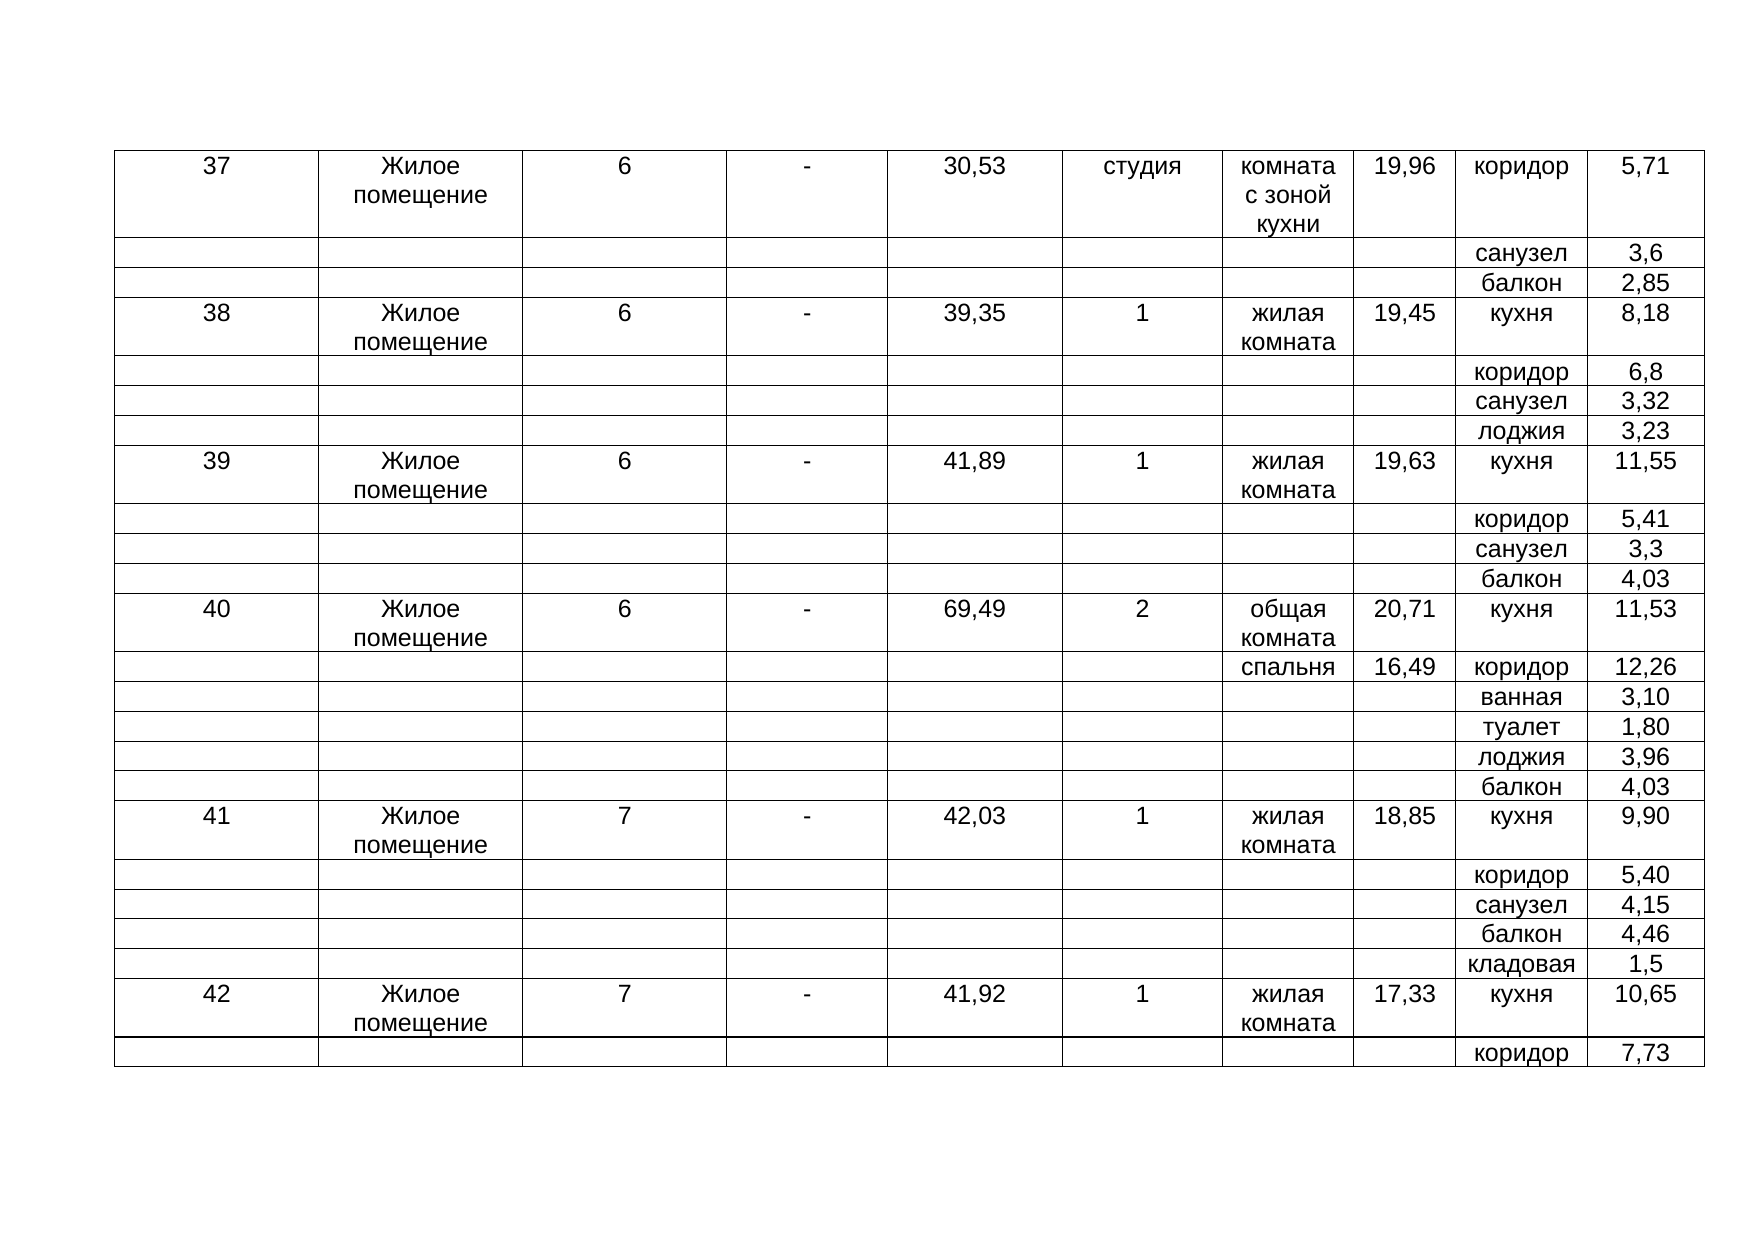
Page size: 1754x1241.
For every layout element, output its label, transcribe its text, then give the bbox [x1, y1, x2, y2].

table_cell 1 [1063, 979, 1222, 1036]
table_cell [319, 416, 522, 445]
table_cell 6 [523, 151, 726, 237]
table_cell [1223, 949, 1353, 978]
table_cell [1063, 860, 1222, 888]
table_cell 17,33 [1354, 979, 1455, 1036]
table_cell [523, 771, 726, 800]
table_cell студия [1063, 151, 1222, 237]
table_cell 4,15 [1588, 890, 1704, 918]
table_cell [888, 949, 1062, 978]
table_cell [1354, 416, 1455, 445]
table_cell 3,23 [1588, 416, 1704, 445]
table_cell [1063, 890, 1222, 918]
table_cell [1354, 860, 1455, 888]
table_cell [115, 742, 318, 770]
table_cell лоджия [1456, 742, 1587, 770]
table_cell [888, 919, 1062, 948]
table_cell [1223, 268, 1353, 297]
table_cell [888, 860, 1062, 888]
table_cell ванная [1456, 682, 1587, 711]
table_cell 11,55 [1588, 446, 1704, 503]
table_cell [115, 860, 318, 888]
table_cell [319, 860, 522, 888]
table_cell [319, 742, 522, 770]
table_cell [523, 742, 726, 770]
table_cell [888, 682, 1062, 711]
table_cell [1223, 534, 1353, 563]
table_cell [115, 949, 318, 978]
table_cell [523, 386, 726, 415]
table_cell санузел [1456, 386, 1587, 415]
table_cell [888, 742, 1062, 770]
table_cell [523, 504, 726, 533]
table_cell [523, 652, 726, 681]
table_cell [1063, 564, 1222, 593]
table_cell [115, 268, 318, 297]
table_cell 8,18 [1588, 298, 1704, 355]
table_cell [319, 386, 522, 415]
table_cell жилая комната [1223, 298, 1353, 355]
table_cell [523, 238, 726, 267]
table_cell [888, 890, 1062, 918]
table_cell [1063, 712, 1222, 741]
table_cell [523, 356, 726, 385]
table_cell 37 [115, 151, 318, 237]
table_cell 9,90 [1588, 801, 1704, 859]
table_cell 19,96 [1354, 151, 1455, 237]
table_cell [727, 771, 887, 800]
table_cell [115, 504, 318, 533]
table_cell 20,71 [1354, 594, 1455, 651]
table_cell [1063, 949, 1222, 978]
table_cell 1 [1063, 801, 1222, 859]
table_cell [1354, 890, 1455, 918]
table_cell [727, 416, 887, 445]
table_cell 5,71 [1588, 151, 1704, 237]
table_cell [727, 652, 887, 681]
table_cell [1223, 416, 1353, 445]
table_cell [888, 1038, 1062, 1066]
table_cell [727, 949, 887, 978]
table_cell кухня [1456, 979, 1587, 1036]
table_cell общая комната [1223, 594, 1353, 651]
table_cell санузел [1456, 534, 1587, 563]
table_cell [523, 268, 726, 297]
table_cell [115, 564, 318, 593]
table_cell 10,65 [1588, 979, 1704, 1036]
table_cell [319, 682, 522, 711]
table_cell [727, 742, 887, 770]
table_cell [1063, 742, 1222, 770]
table_cell 41,92 [888, 979, 1062, 1036]
table_cell [888, 652, 1062, 681]
table_cell [319, 238, 522, 267]
table_cell [319, 356, 522, 385]
table_cell 39,35 [888, 298, 1062, 355]
table_cell [523, 1038, 726, 1066]
table_cell 3,3 [1588, 534, 1704, 563]
table_cell Жилое помещение [319, 594, 522, 651]
table_cell [1223, 712, 1353, 741]
table_cell [1063, 238, 1222, 267]
table_cell [523, 890, 726, 918]
table_cell [115, 386, 318, 415]
table_cell [888, 771, 1062, 800]
table_cell коридор [1456, 1038, 1587, 1066]
table_cell 6,8 [1588, 356, 1704, 385]
table_cell кухня [1456, 446, 1587, 503]
table_cell [319, 268, 522, 297]
table_cell [888, 356, 1062, 385]
table_cell [1354, 356, 1455, 385]
table_cell [727, 238, 887, 267]
table_cell коридор [1456, 652, 1587, 681]
table_cell [1223, 919, 1353, 948]
table_cell [727, 356, 887, 385]
table_cell [115, 238, 318, 267]
table_cell 19,63 [1354, 446, 1455, 503]
table_cell [1063, 356, 1222, 385]
table_cell 42 [115, 979, 318, 1036]
table_cell 1,80 [1588, 712, 1704, 741]
table_cell [1354, 682, 1455, 711]
table_cell - [727, 979, 887, 1036]
table_cell [1223, 860, 1353, 888]
table_cell - [727, 801, 887, 859]
table_cell [1063, 534, 1222, 563]
table_cell [1063, 416, 1222, 445]
table_cell [319, 534, 522, 563]
table_cell коридор [1456, 860, 1587, 888]
table_cell [1354, 1038, 1455, 1066]
table_cell [1223, 682, 1353, 711]
table_cell [115, 416, 318, 445]
table_cell комната с зоной кухни [1223, 151, 1353, 237]
table_cell [1223, 890, 1353, 918]
table_cell Жилое помещение [319, 979, 522, 1036]
table_cell [115, 356, 318, 385]
table_cell [523, 919, 726, 948]
table_cell [1223, 771, 1353, 800]
table_cell кухня [1456, 594, 1587, 651]
table_cell [727, 386, 887, 415]
table_cell [1223, 386, 1353, 415]
table_cell 40 [115, 594, 318, 651]
table_cell 4,03 [1588, 564, 1704, 593]
table_cell [727, 504, 887, 533]
table_cell [727, 682, 887, 711]
table_cell [523, 564, 726, 593]
table_cell 6 [523, 298, 726, 355]
table_cell [1063, 386, 1222, 415]
table_cell [1223, 1038, 1353, 1066]
table_cell [319, 1038, 522, 1066]
table_cell [523, 860, 726, 888]
table_cell 1,5 [1588, 949, 1704, 978]
table_cell [1223, 356, 1353, 385]
table_cell [1354, 504, 1455, 533]
table_cell - [727, 594, 887, 651]
table_cell - [727, 298, 887, 355]
table_cell [888, 238, 1062, 267]
table_cell санузел [1456, 890, 1587, 918]
table_cell [319, 771, 522, 800]
table_cell 39 [115, 446, 318, 503]
table_cell 30,53 [888, 151, 1062, 237]
table_cell [727, 534, 887, 563]
table_cell кухня [1456, 801, 1587, 859]
table_cell [523, 416, 726, 445]
table_cell [1354, 949, 1455, 978]
table_cell [115, 534, 318, 563]
table_cell Жилое помещение [319, 446, 522, 503]
table_cell 6 [523, 594, 726, 651]
table_cell балкон [1456, 771, 1587, 800]
table_cell [888, 712, 1062, 741]
table_cell [1063, 504, 1222, 533]
table_cell [888, 386, 1062, 415]
table_cell 4,03 [1588, 771, 1704, 800]
table_cell спальня [1223, 652, 1353, 681]
table_cell 5,41 [1588, 504, 1704, 533]
table_cell 41,89 [888, 446, 1062, 503]
table_cell балкон [1456, 564, 1587, 593]
table_cell [115, 771, 318, 800]
table_cell [319, 919, 522, 948]
table_cell 3,32 [1588, 386, 1704, 415]
table_cell [1354, 534, 1455, 563]
table_cell [888, 268, 1062, 297]
table_cell коридор [1456, 356, 1587, 385]
table_cell Жилое помещение [319, 801, 522, 859]
table_cell [1354, 742, 1455, 770]
table_cell [115, 890, 318, 918]
table_cell лоджия [1456, 416, 1587, 445]
table_cell 12,26 [1588, 652, 1704, 681]
table_cell 38 [115, 298, 318, 355]
table_cell [1063, 268, 1222, 297]
table_cell [888, 504, 1062, 533]
table_cell [888, 416, 1062, 445]
table_cell [727, 1038, 887, 1066]
table_cell 7,73 [1588, 1038, 1704, 1066]
table_cell кладовая [1456, 949, 1587, 978]
table_cell Жилое помещение [319, 298, 522, 355]
table_cell 1 [1063, 446, 1222, 503]
table_cell 5,40 [1588, 860, 1704, 888]
table_cell [1063, 652, 1222, 681]
table_cell 4,46 [1588, 919, 1704, 948]
table_cell 2 [1063, 594, 1222, 651]
table_cell [888, 534, 1062, 563]
table_cell коридор [1456, 151, 1587, 237]
table_cell 42,03 [888, 801, 1062, 859]
table_cell [727, 890, 887, 918]
table_cell балкон [1456, 919, 1587, 948]
table_cell [1223, 742, 1353, 770]
table_cell [727, 919, 887, 948]
table_cell [1223, 504, 1353, 533]
table_cell [319, 712, 522, 741]
table_cell 3,6 [1588, 238, 1704, 267]
table_cell [319, 949, 522, 978]
table_cell [888, 564, 1062, 593]
table_cell [1354, 238, 1455, 267]
table_cell - [727, 151, 887, 237]
table_cell [1063, 682, 1222, 711]
table_cell [1223, 564, 1353, 593]
table_cell жилая комната [1223, 446, 1353, 503]
table_cell туалет [1456, 712, 1587, 741]
table_cell [115, 682, 318, 711]
table_cell [1354, 564, 1455, 593]
table_cell 18,85 [1354, 801, 1455, 859]
table_cell [1063, 771, 1222, 800]
table_cell 41 [115, 801, 318, 859]
table_cell [115, 1038, 318, 1066]
table_cell балкон [1456, 268, 1587, 297]
table_cell [115, 652, 318, 681]
table_cell 2,85 [1588, 268, 1704, 297]
table_cell [115, 712, 318, 741]
table_cell [523, 534, 726, 563]
table_cell коридор [1456, 504, 1587, 533]
table_cell [1354, 386, 1455, 415]
table_cell [727, 712, 887, 741]
table_cell [523, 712, 726, 741]
table_cell 7 [523, 801, 726, 859]
table_cell 3,10 [1588, 682, 1704, 711]
table_cell санузел [1456, 238, 1587, 267]
table_cell жилая комната [1223, 979, 1353, 1036]
table_cell [319, 890, 522, 918]
table_cell [1354, 268, 1455, 297]
table_cell 69,49 [888, 594, 1062, 651]
table_cell [1063, 919, 1222, 948]
table_cell [1354, 919, 1455, 948]
table_cell 7 [523, 979, 726, 1036]
table_cell [523, 949, 726, 978]
table_cell 1 [1063, 298, 1222, 355]
table_cell 6 [523, 446, 726, 503]
table_cell [319, 504, 522, 533]
table_cell [727, 268, 887, 297]
table_cell - [727, 446, 887, 503]
table_cell кухня [1456, 298, 1587, 355]
table_cell 19,45 [1354, 298, 1455, 355]
table_cell [319, 652, 522, 681]
table_cell 3,96 [1588, 742, 1704, 770]
table_cell [727, 860, 887, 888]
table_cell Жилое помещение [319, 151, 522, 237]
table_cell [1063, 1038, 1222, 1066]
table_cell [1354, 712, 1455, 741]
table_cell [523, 682, 726, 711]
table_cell [727, 564, 887, 593]
table_cell [115, 919, 318, 948]
table_cell [319, 564, 522, 593]
table_cell жилая комната [1223, 801, 1353, 859]
table_cell 16,49 [1354, 652, 1455, 681]
table_cell [1223, 238, 1353, 267]
table_cell [1354, 771, 1455, 800]
table_cell 11,53 [1588, 594, 1704, 651]
